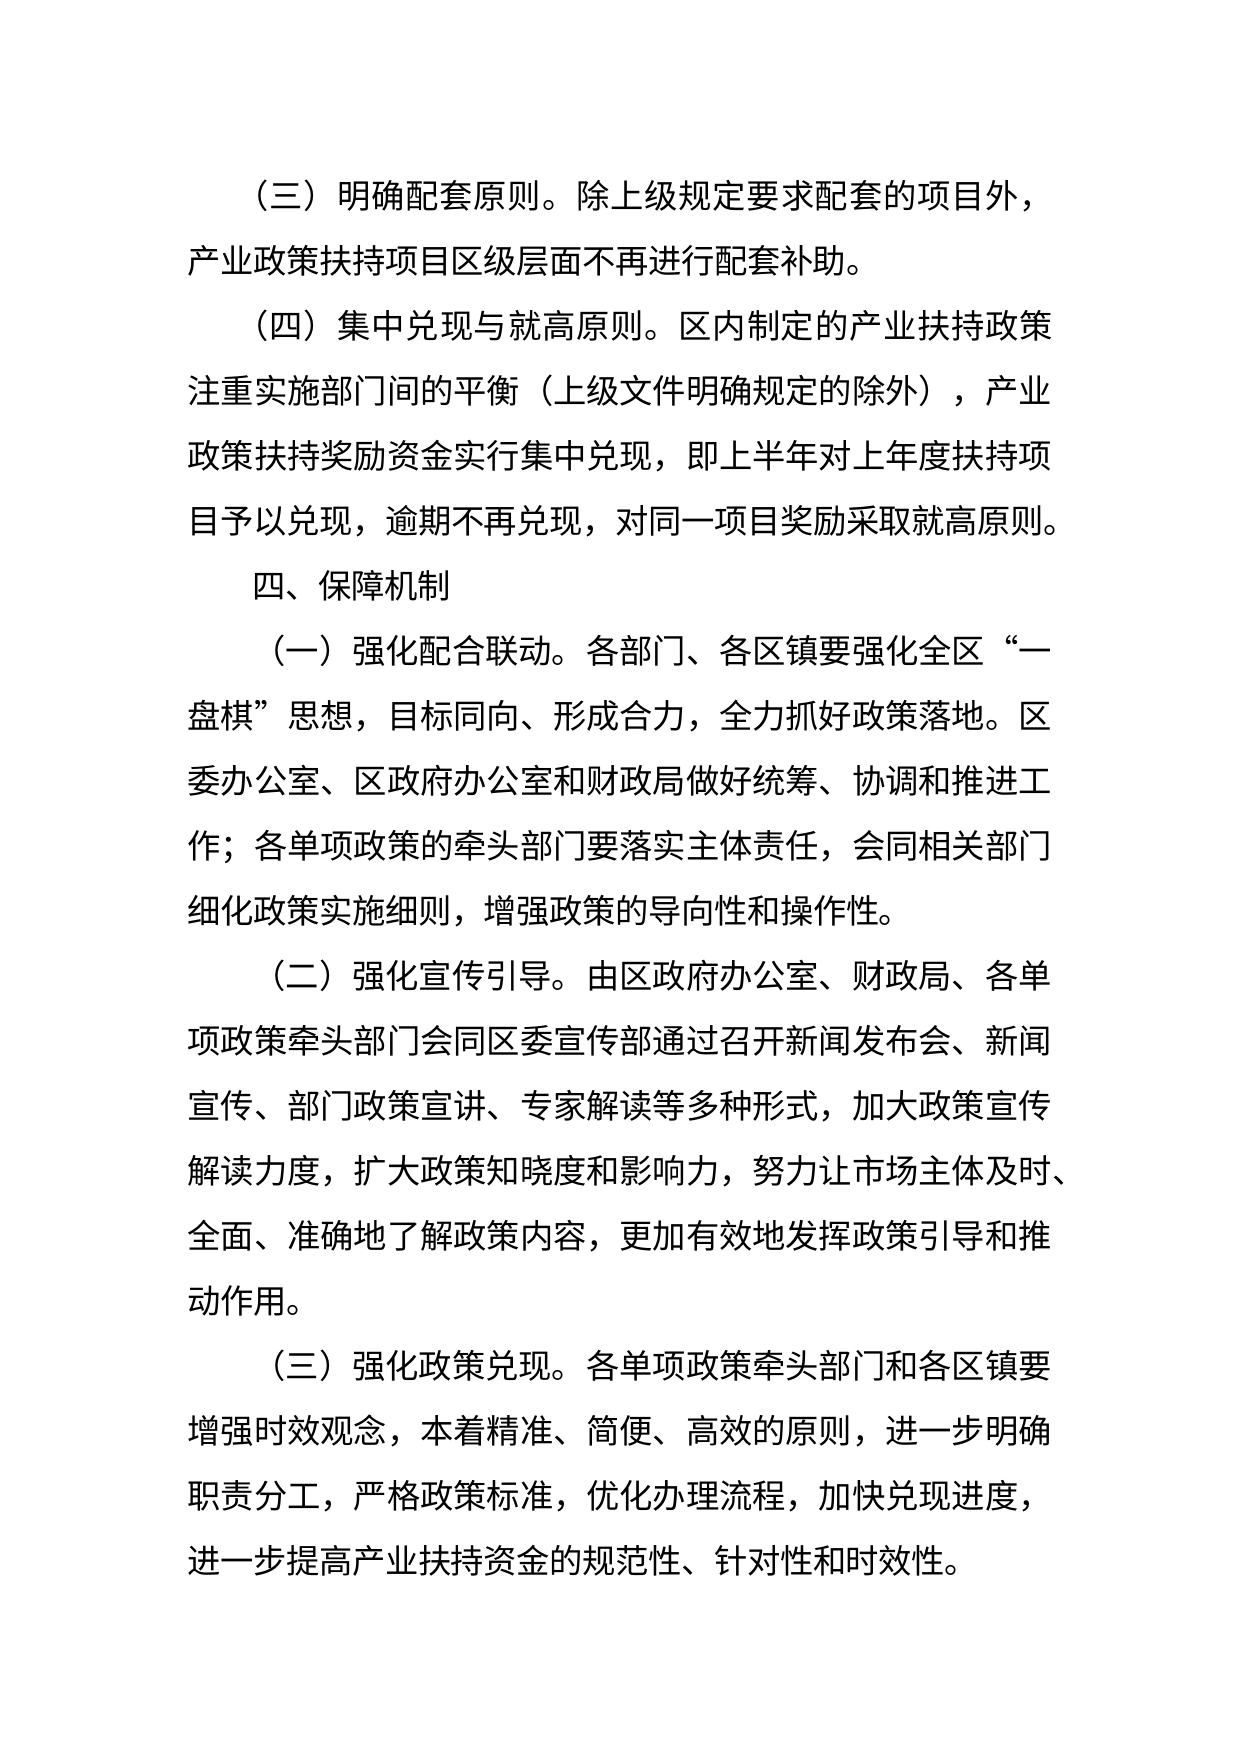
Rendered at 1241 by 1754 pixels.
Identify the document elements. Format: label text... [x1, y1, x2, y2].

text （三）强化政策兑现。各单项政策牵头部门和各区镇要增强时效观念，本着精准、简便、高效的原则，进一步明确职责分工，严格政策标准，优化办理流程，加快兑现进度，进一步提高产业扶持资金的规范性、针对性和时效性。 [187, 1332, 1053, 1592]
text 四、保障机制 [187, 552, 1053, 617]
text （四）集中兑现与就高原则。区内制定的产业扶持政策注重实施部门间的平衡（上级文件明确规定的除外），产业政策扶持奖励资金实行集中兑现，即上半年对上年度扶持项目予以兑现，逾期不再兑现，对同一项目奖励采取就高原则。 [187, 292, 1053, 552]
text （二）强化宣传引导。由区政府办公室、财政局、各单项政策牵头部门会同区委宣传部通过召开新闻发布会、新闻宣传、部门政策宣讲、专家解读等多种形式，加大政策宣传解读力度，扩大政策知晓度和影响力，努力让市场主体及时、全面、准确地了解政策内容，更加有效地发挥政策引导和推动作用。 [187, 942, 1053, 1332]
text （一）强化配合联动。各部门、各区镇要强化全区“一盘棋”思想，目标同向、形成合力，全力抓好政策落地。区委办公室、区政府办公室和财政局做好统筹、协调和推进工作；各单项政策的牵头部门要落实主体责任，会同相关部门细化政策实施细则，增强政策的导向性和操作性。 [187, 617, 1053, 942]
text （三）明确配套原则。除上级规定要求配套的项目外，产业政策扶持项目区级层面不再进行配套补助。 [187, 162, 1053, 292]
